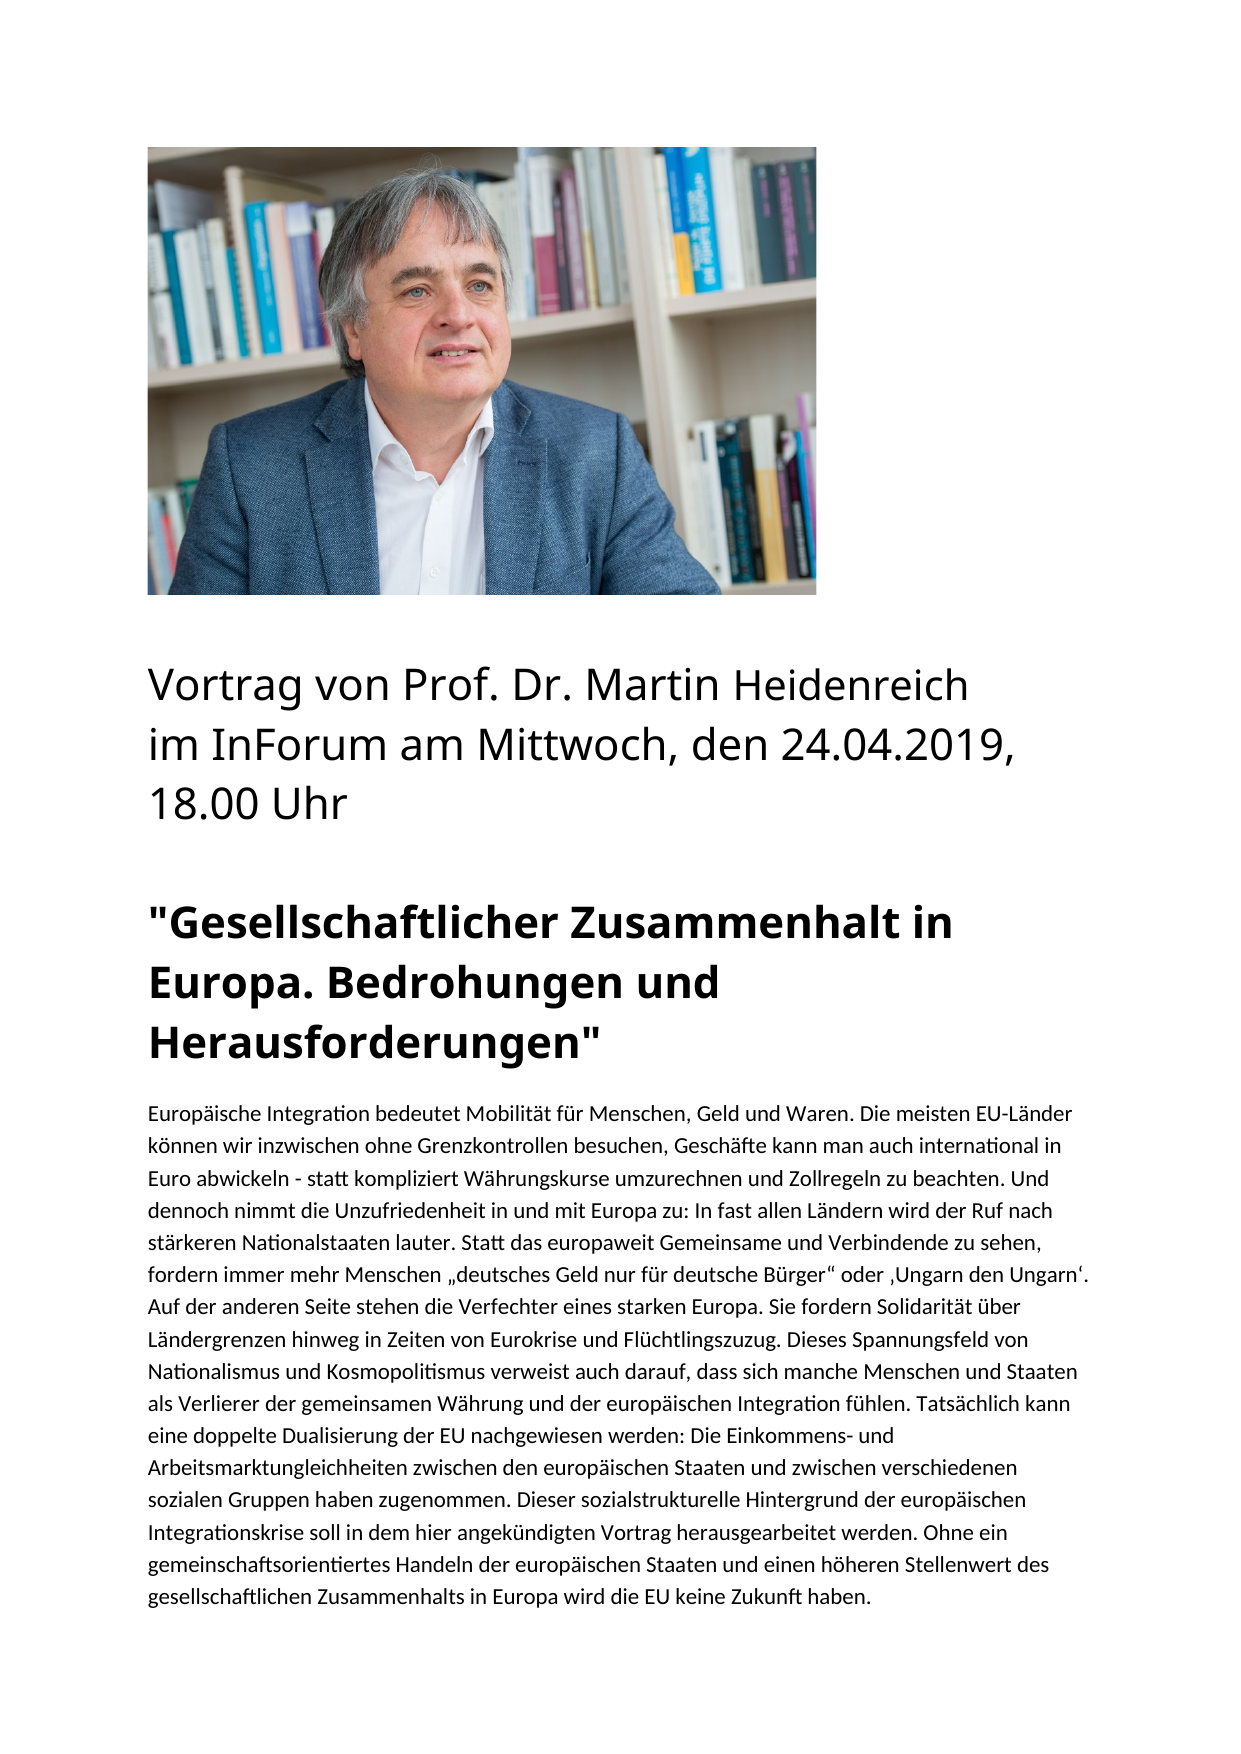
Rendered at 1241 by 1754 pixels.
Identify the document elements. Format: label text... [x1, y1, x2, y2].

text "Gesellschaftlicher Zusammenhalt in Europa. Bedrohungen und Herausforderungen" [148, 892, 1093, 1071]
text Europäische Integration bedeutet Mobilität für Menschen, Geld und Waren. Die meisten EU-Länder können wir inzwischen ohne Grenzkontrollen besuchen, Geschäfte kann man auch international in Euro abwickeln - statt kompliziert Währungskurse umzurechnen und Zollregeln zu beachten. Und dennoch nimmt die Unzufriedenheit in und mit Europa zu: In fast allen Ländern wird der Ruf nach stärkeren Nationalstaaten lauter. Statt das europaweit Gemeinsame und Verbindende zu sehen, fordern immer mehr Menschen „deutsches Geld nur für deutsche Bürger“ oder ‚Ungarn den Ungarn‘. Auf der anderen Seite stehen die Verfechter eines starken Europa. Sie fordern Solidarität über Ländergrenzen hinweg in Zeiten von Eurokrise und Flüchtlingszuzug. Dieses Spannungsfeld von Nationalismus und Kosmopolitismus verweist auch darauf, dass sich manche Menschen und Staaten als Verlierer der gemeinsamen Währung und der europäischen Integration fühlen. Tatsächlich kann eine doppelte Dualisierung der EU nachgewiesen werden: Die Einkommens- und Arbeitsmarktungleichheiten zwischen den europäischen Staaten und zwischen verschiedenen sozialen Gruppen haben zugenommen. Dieser sozialstrukturelle Hintergrund der europäischen Integrationskrise soll in dem hier angekündigten Vortrag herausgearbeitet werden. Ohne ein gemeinschaftsorientiertes Handeln der europäischen Staaten und einen höheren Stellenwert des gesellschaftlichen Zusammenhalts in Europa wird die EU keine Zukunft haben. [148, 1099, 1093, 1610]
picture [688, 173, 709, 224]
text im InForum am Mittwoch, den 24.04.2019, [148, 713, 1093, 773]
text Vortrag von Prof. Dr. Martin Heidenreich [148, 654, 1093, 713]
text 18.00 Uhr [148, 773, 1093, 833]
picture [147, 147, 817, 595]
picture [685, 147, 699, 157]
